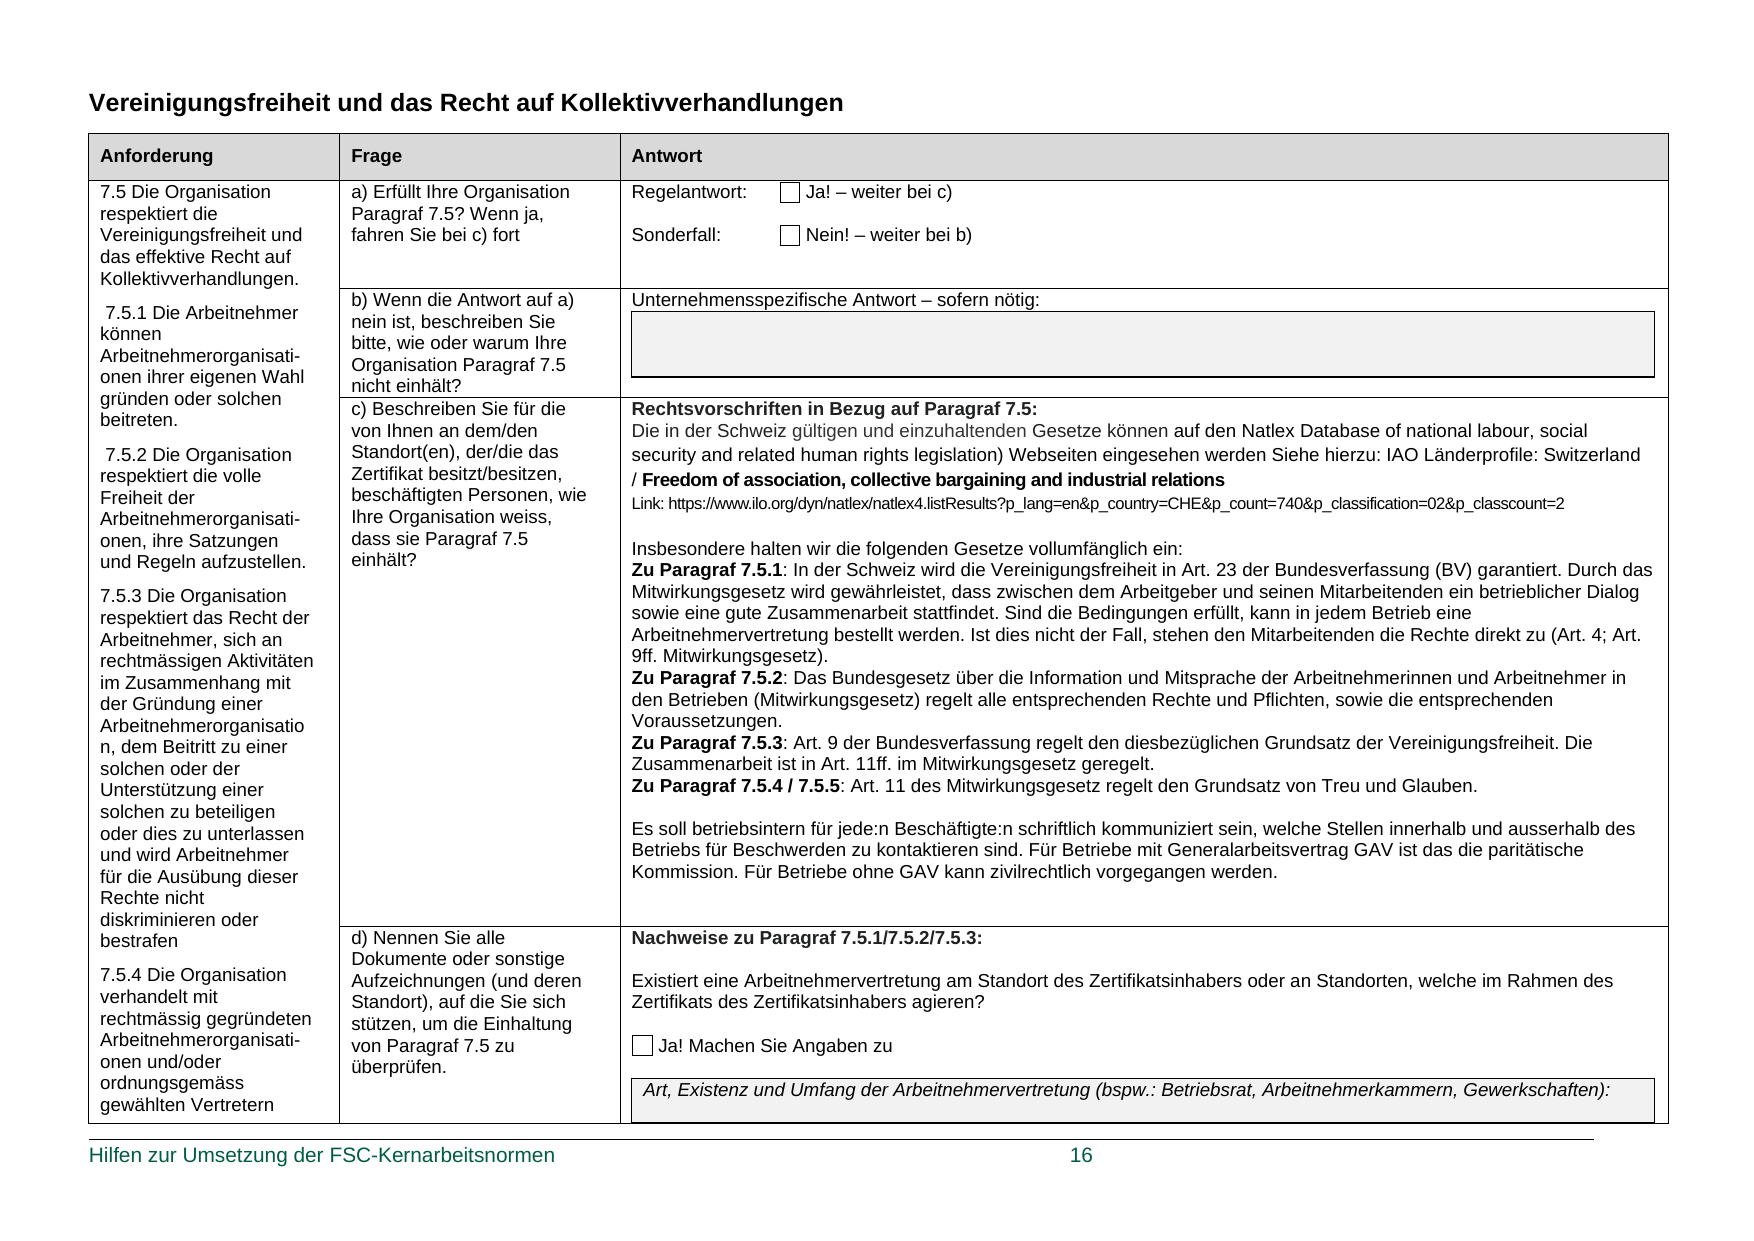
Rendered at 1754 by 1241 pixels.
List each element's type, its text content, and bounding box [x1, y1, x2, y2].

table_cell b) Wenn die Antwort auf a) nein ist, beschreiben Sie bitte, wie oder warum Ihre Organisation Paragraf 7.5 nicht einhält? [340, 289, 620, 397]
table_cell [340, 927, 620, 1123]
table_cell Regelantwort: Ja! – weiter bei c) Sonderfall: Nein! – weiter bei b) [621, 181, 1668, 288]
text Vereinigungsfreiheit und das Recht auf Kollektivverhandlungen [89, 87, 1621, 116]
table_header Antwort [621, 134, 1668, 180]
table_cell Unternehmensspezifische Antwort – sofern nötig: [621, 289, 1668, 397]
table_header Anforderung [89, 134, 339, 180]
table_cell a) Erfüllt Ihre Organisation Paragraf 7.5? Wenn ja, fahren Sie bei c) fort [340, 181, 620, 288]
table_cell 7.5 Die Organisation respektiert die Vereinigungsfreiheit und das effektive Recht auf Kollektivverhandlungen. 7.5.1 Die Arbeitnehmer können Arbeitnehmerorganisati-onen ihrer eigenen Wahl gründen oder solchen beitreten. 7.5.2 Die Organisation respektiert die volle Freiheit der Arbeitnehmerorganisati-onen, ihre Satzungen und Regeln aufzustellen. 7.5.3 Die Organisation respektiert das Recht der Arbeitnehmer, sich an rechtmässigen Aktivitäten im Zusammenhang mit der Gründung einer Arbeitnehmerorganisation, dem Beitritt zu einer solchen oder der Unterstützung einer solchen zu beteiligen oder dies zu unterlassen und wird Arbeitnehmer für die Ausübung dieser Rechte nicht diskriminieren oder bestrafen 7.5.4 Die Organisation verhandelt mit rechtmässig gegründeten Arbeitnehmerorganisati-onen und/oder ordnungsgemäss gewählten Vertretern nach Treu und Glauben und bemüht sich nach besten Kräften, einen Gesamtarbeitsvertrag abzuschliessen. 7.5.5 Kollektivvereinbarungen werden umgesetzt, wo sie existieren. [89, 181, 339, 1123]
table_cell Rechtsvorschriften in Bezug auf Paragraf 7.5: Die in der Schweiz gültigen und einzuhaltenden Gesetze können auf den Natlex Database of national labour, social security and related human rights legislation) Webseiten eingesehen werden Siehe hierzu: IAO Länderprofile: Switzerland / Freedom of association, collective bargaining and industrial relations Link: https://www.ilo.org/dyn/natlex/natlex4.listResults?p_lang=en&p_country=CHE&p_count=740&p_classification=02&p_classcount=2 Insbesondere halten wir die folgenden Gesetze vollumfänglich ein: Zu Paragraf 7.5.1: In der Schweiz wird die Vereinigungsfreiheit in Art. 23 der Bundesverfassung (BV) garantiert. Durch das Mitwirkungsgesetz wird gewährleistet, dass zwischen dem Arbeitgeber und seinen Mitarbeitenden ein betrieblicher Dialog sowie eine gute Zusammenarbeit stattfindet. Sind die Bedingungen erfüllt, kann in jedem Betrieb eine Arbeitnehmervertretung bestellt werden. Ist dies nicht der Fall, stehen den Mitarbeitenden die Rechte direkt zu (Art. 4; Art. 9ff. Mitwirkungsgesetz). Zu Paragraf 7.5.2: Das Bundesgesetz über die Information und Mitsprache der Arbeitnehmerinnen und Arbeitnehmer in den Betrieben (Mitwirkungsgesetz) regelt alle entsprechenden Rechte und Pflichten, sowie die entsprechenden Voraussetzungen. Zu Paragraf 7.5.3: Art. 9 der Bundesverfassung regelt den diesbezüglichen Grundsatz der Vereinigungsfreiheit. Die Zusammenarbeit ist in Art. 11ff. im Mitwirkungsgesetz geregelt. Zu Paragraf 7.5.4 / 7.5.5: Art. 11 des Mitwirkungsgesetz regelt den Grundsatz von Treu und Glauben. Es soll betriebsintern für jede:n Beschäftigte:n schriftlich kommuniziert sein, welche Stellen innerhalb und ausserhalb des Betriebs für Beschwerden zu kontaktieren sind. Für Betriebe mit Generalarbeitsvertrag GAV ist das die paritätische Kommission. Für Betriebe ohne GAV kann zivilrechtlich vorgegangen werden. [621, 398, 1668, 926]
table_header Frage [340, 134, 620, 180]
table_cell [621, 927, 1668, 1123]
table_cell c) Beschreiben Sie für die von Ihnen an dem/den Standort(en), der/die das Zertifikat besitzt/besitzen, beschäftigten Personen, wie Ihre Organisation weiss, dass sie Paragraf 7.5 einhält? [340, 398, 620, 926]
